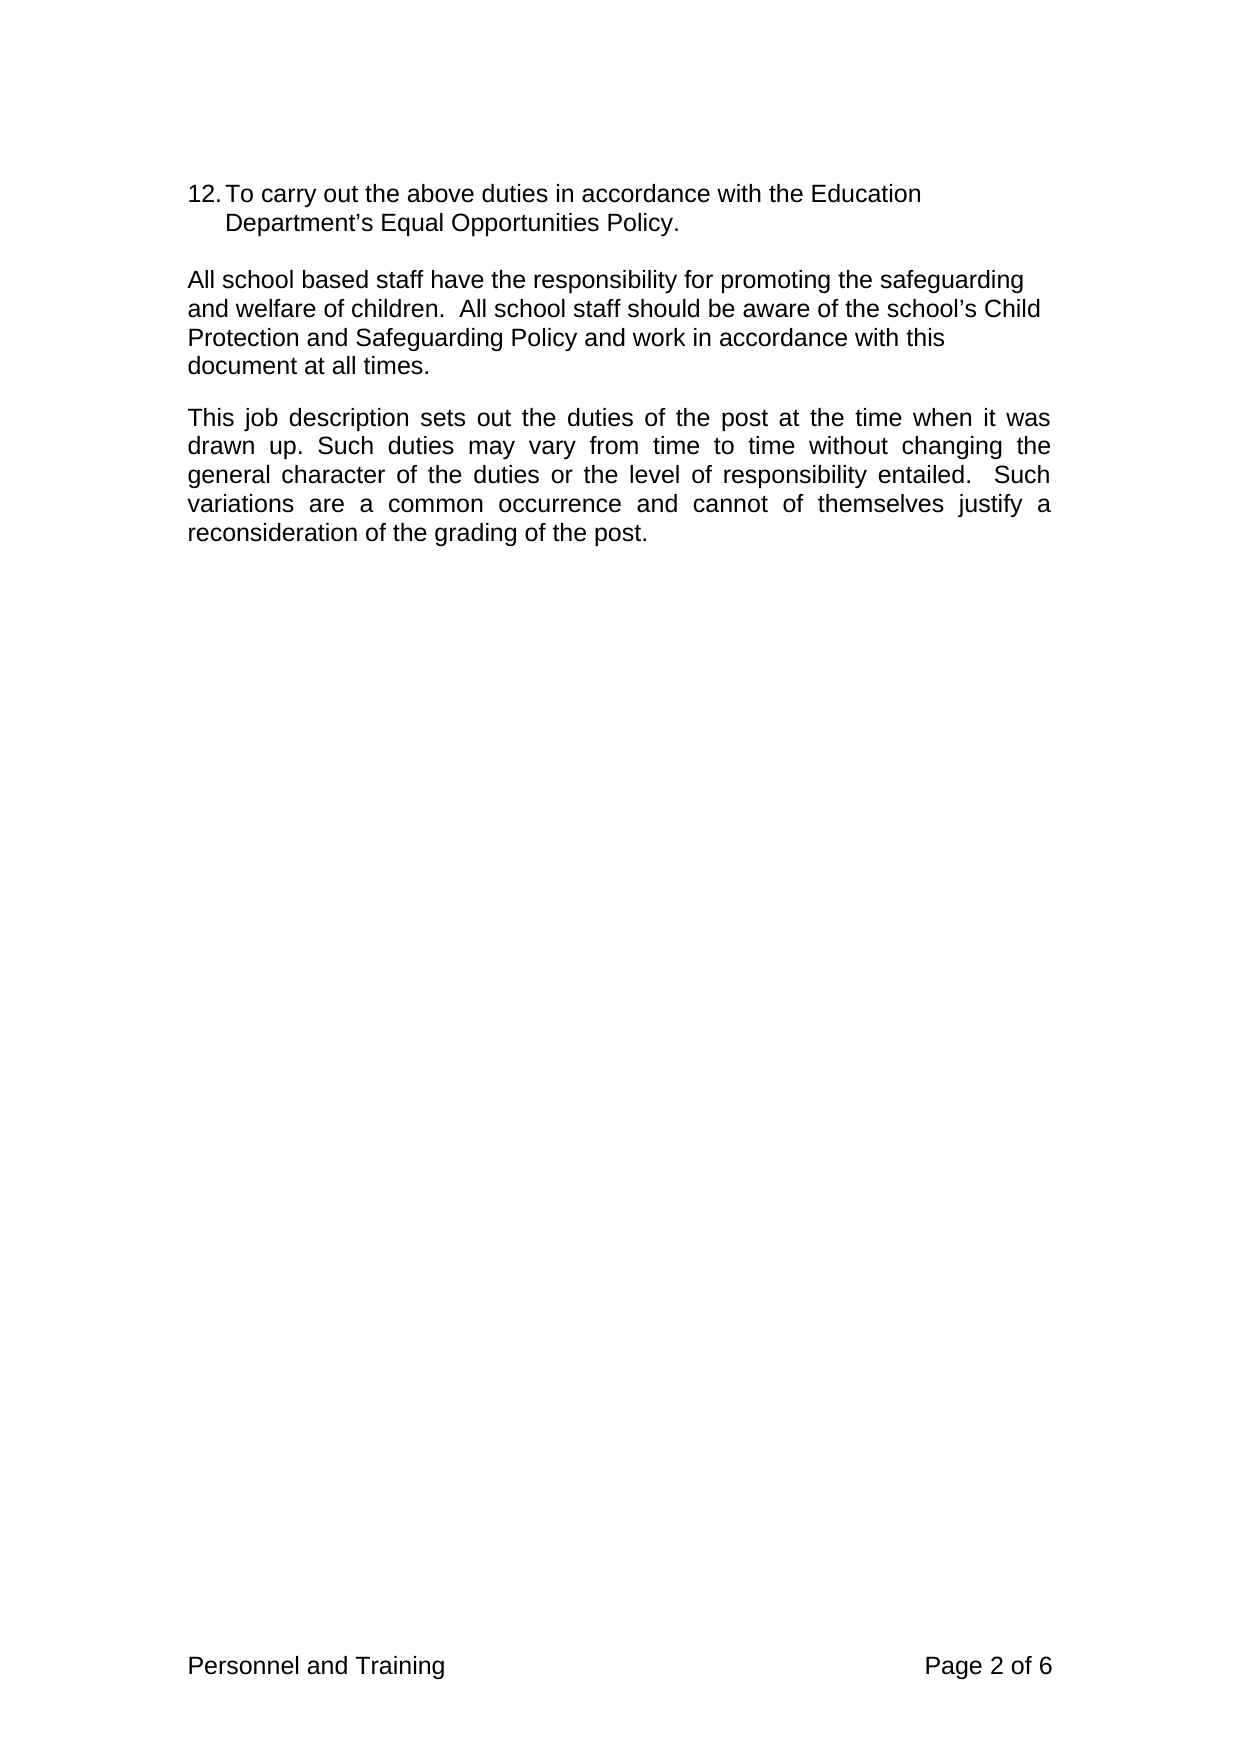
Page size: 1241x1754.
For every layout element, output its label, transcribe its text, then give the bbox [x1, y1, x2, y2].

text All school based staff have the responsibility for promoting the safeguarding and welfare of children. All school staff should be aware of the school’s Child Protection and Safeguarding Policy and work in accordance with this document at all times. [187, 265, 1053, 380]
list To carry out the above duties in accordance with the Education Department’s Equal Opportunities Policy. [187, 179, 1053, 236]
text This job description sets out the duties of the post at the time when it was drawn up. Such duties may vary from time to time without changing the general character of the duties or the level of responsibility entailed. Such variations are a common occurrence and cannot of themselves justify a reconsideration of the grading of the post. [187, 402, 1053, 546]
